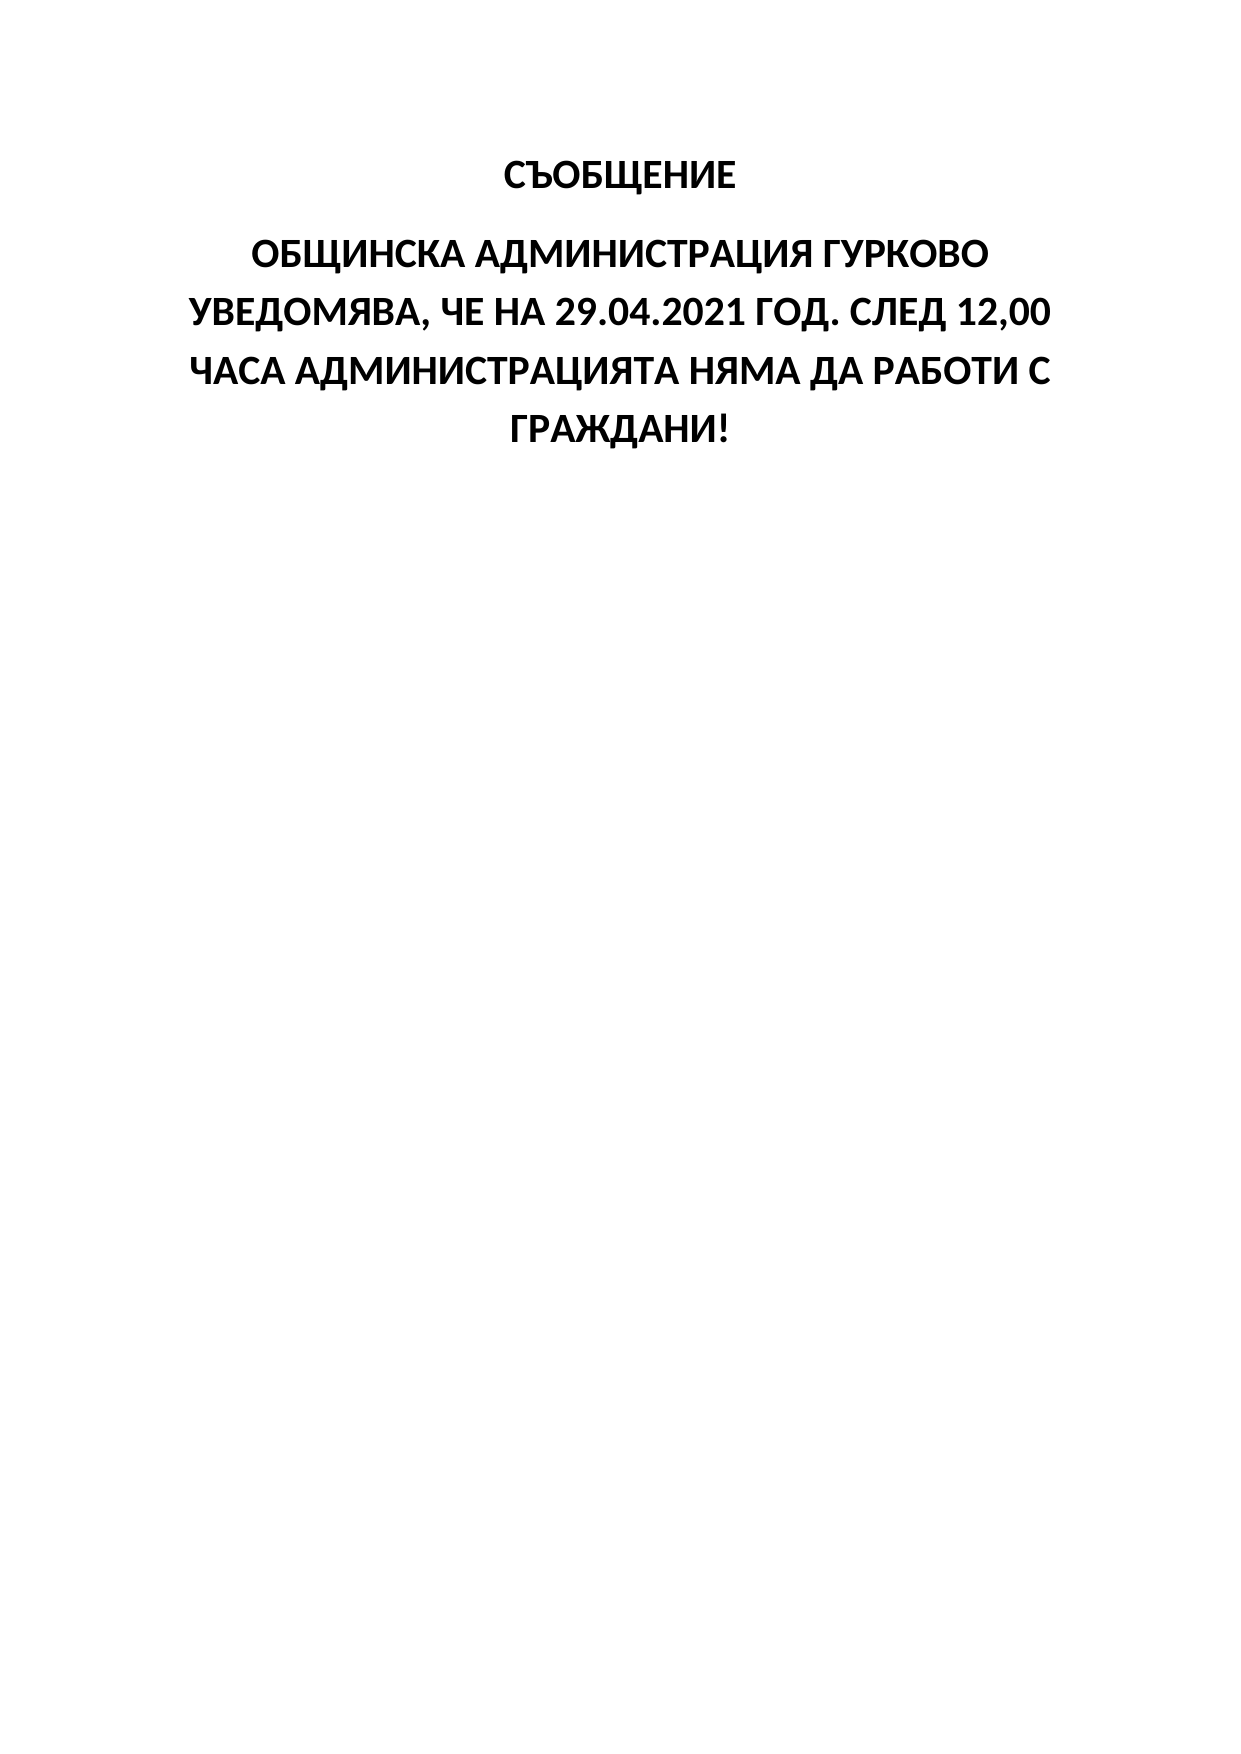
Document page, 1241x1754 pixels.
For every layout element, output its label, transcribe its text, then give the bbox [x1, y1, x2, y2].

text СЪОБЩЕНИЕ [148, 148, 1093, 198]
text ОБЩИНСКА АДМИНИСТРАЦИЯ ГУРКОВО УВЕДОМЯВА, ЧЕ НА 29.04.2021 ГОД. СЛЕД 12,00 ЧАСА АДМИНИСТРАЦИЯТА НЯМА ДА РАБОТИ С ГРАЖДАНИ! [148, 227, 1093, 453]
